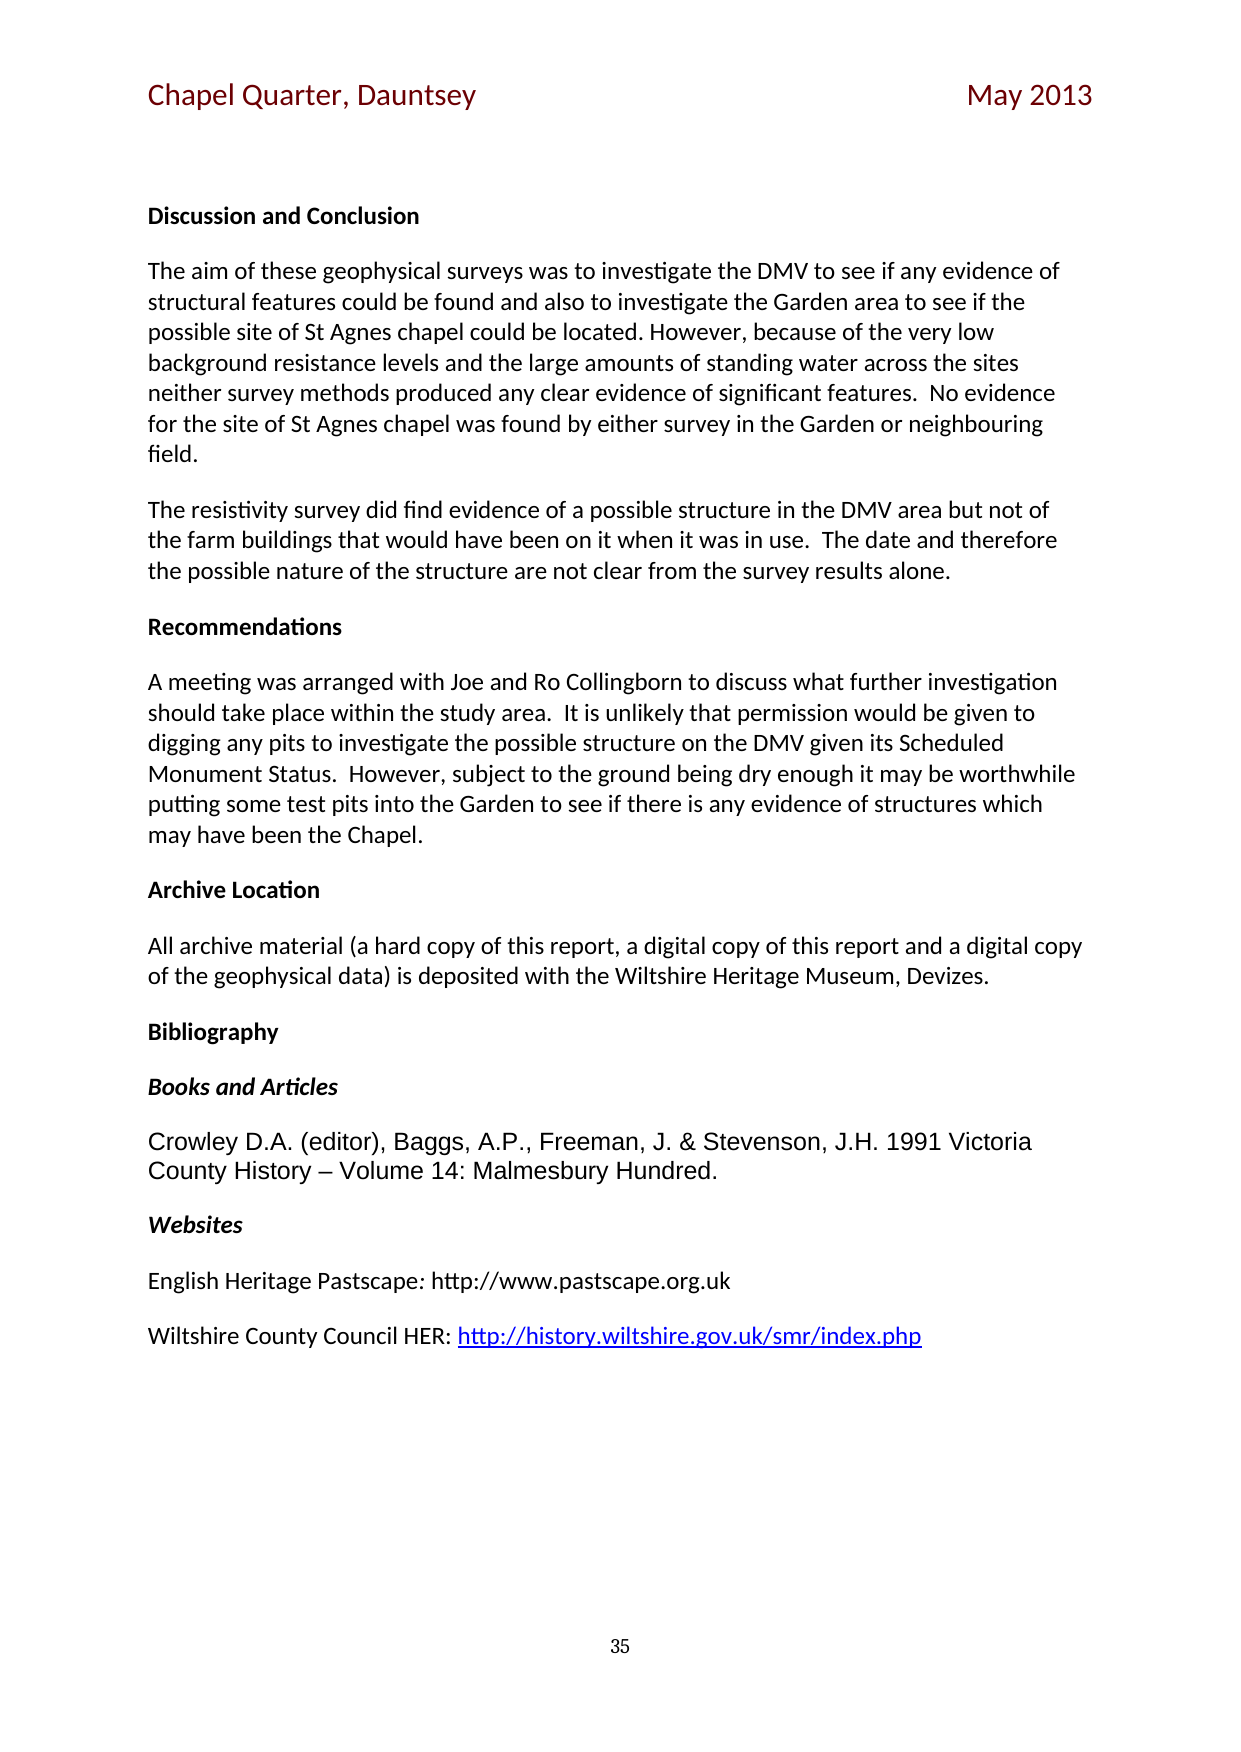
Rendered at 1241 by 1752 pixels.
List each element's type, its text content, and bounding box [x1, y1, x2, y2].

text English Heritage Pastscape: http://www.pastscape.org.uk [148, 1265, 1087, 1295]
text Recommendations [148, 611, 1087, 641]
text Websites [148, 1209, 1087, 1240]
text The resistivity survey did find evidence of a possible structure in the DMV area but not of the farm buildings that would have been on it when it was in use. The date and therefore the possible nature of the structure are not clear from the survey results alone. [148, 494, 1087, 586]
text The aim of these geophysical surveys was to investigate the DMV to see if any evidence of structural features could be found and also to investigate the Garden area to see if the possible site of St Agnes chapel could be located. However, because of the very low background resistance levels and the large amounts of standing water across the sites neither survey methods produced any clear evidence of significant features. No evidence for the site of St Agnes chapel was found by either survey in the Garden or neighbouring field. [148, 255, 1087, 469]
text Archive Location [148, 874, 1087, 905]
text Bibliography [148, 1016, 1087, 1046]
text A meeting was arranged with Joe and Ro Collingborn to discuss what further investigation should take place within the study area. It is unlikely that permission would be given to digging any pits to investigate the possible structure on the DMV given its Scheduled Monument Status. However, subject to the ground being dry enough it may be worthwhile putting some test pits into the Garden to see if there is any evidence of structures which may have been the Chapel. [148, 666, 1087, 849]
text All archive material (a hard copy of this report, a digital copy of this report and a digital copy of the geophysical data) is deposited with the Wiltshire Heritage Museum, Devizes. [148, 930, 1087, 991]
text Wiltshire County Council HER: http://history.wiltshire.gov.uk/smr/index.php [148, 1320, 1087, 1351]
text Crowley D.A. (editor), Baggs, A.P., Freeman, J. & Stevenson, J.H. 1991 Victoria County History – Volume 14: Malmesbury Hundred. [148, 1127, 1087, 1184]
text Books and Articles [148, 1071, 1087, 1102]
text Discussion and Conclusion [148, 200, 1087, 230]
